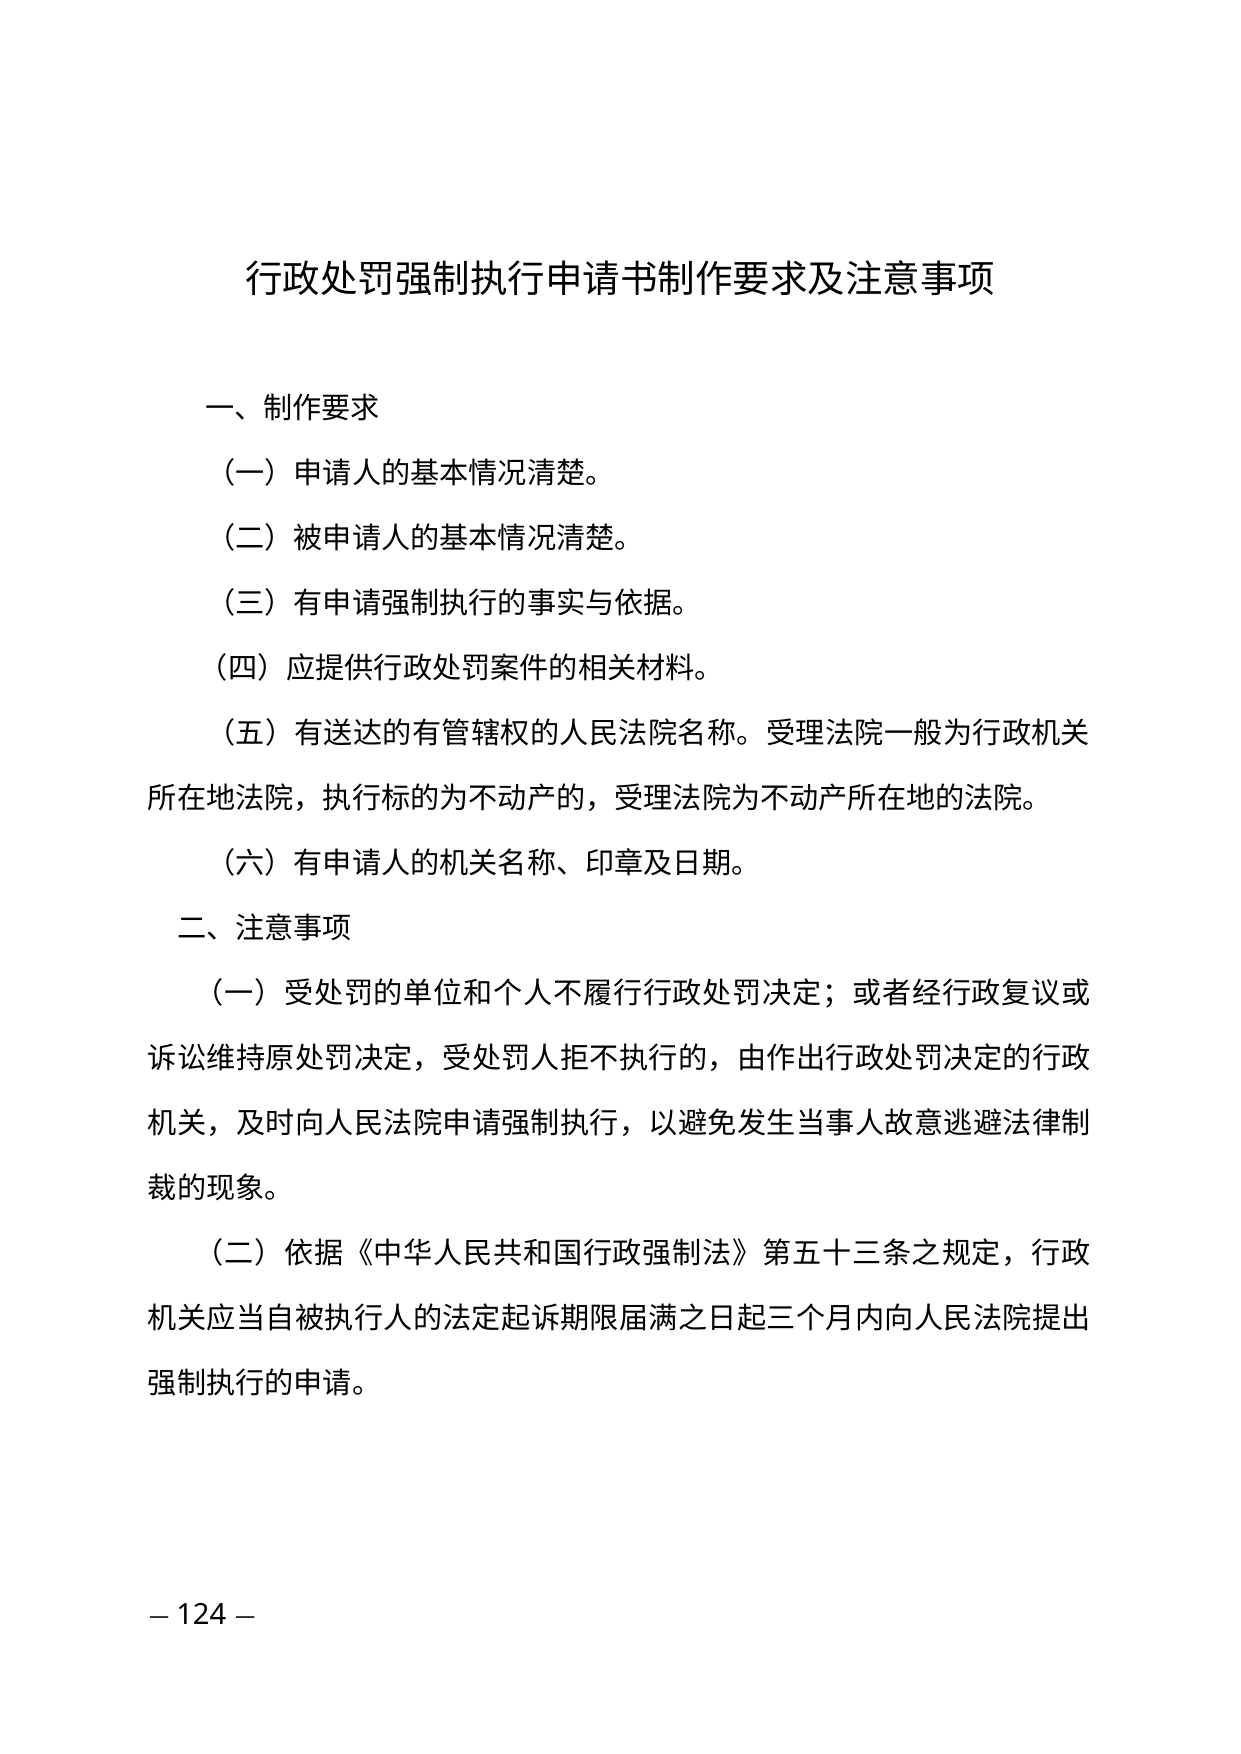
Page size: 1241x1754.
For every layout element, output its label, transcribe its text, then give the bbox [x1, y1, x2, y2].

text 行政处罚强制执行申请书制作要求及注意事项 [148, 243, 1093, 308]
text （一）受处罚的单位和个人不履行行政处罚决定；或者经行政复议或诉讼维持原处罚决定，受处罚人拒不执行的，由作出行政处罚决定的行政机关，及时向人民法院申请强制执行，以避免发生当事人故意逃避法律制裁的现象。 [148, 958, 1093, 1218]
text （二）被申请人的基本情况清楚。 [148, 503, 1093, 568]
text （六）有申请人的机关名称、印章及日期。 [148, 828, 1093, 893]
text （四）应提供行政处罚案件的相关材料。 [148, 633, 1093, 698]
text 二、注意事项 [148, 893, 1093, 958]
text （一）申请人的基本情况清楚。 [148, 438, 1093, 503]
text （二）依据《中华人民共和国行政强制法》第五十三条之规定，行政机关应当自被执行人的法定起诉期限届满之日起三个月内向人民法院提出强制执行的申请。 [148, 1218, 1093, 1413]
text （三）有申请强制执行的事实与依据。 [148, 568, 1093, 633]
text （五）有送达的有管辖权的人民法院名称。受理法院一般为行政机关所在地法院，执行标的为不动产的，受理法院为不动产所在地的法院。 [148, 698, 1093, 828]
text 一、制作要求 [148, 373, 1093, 438]
